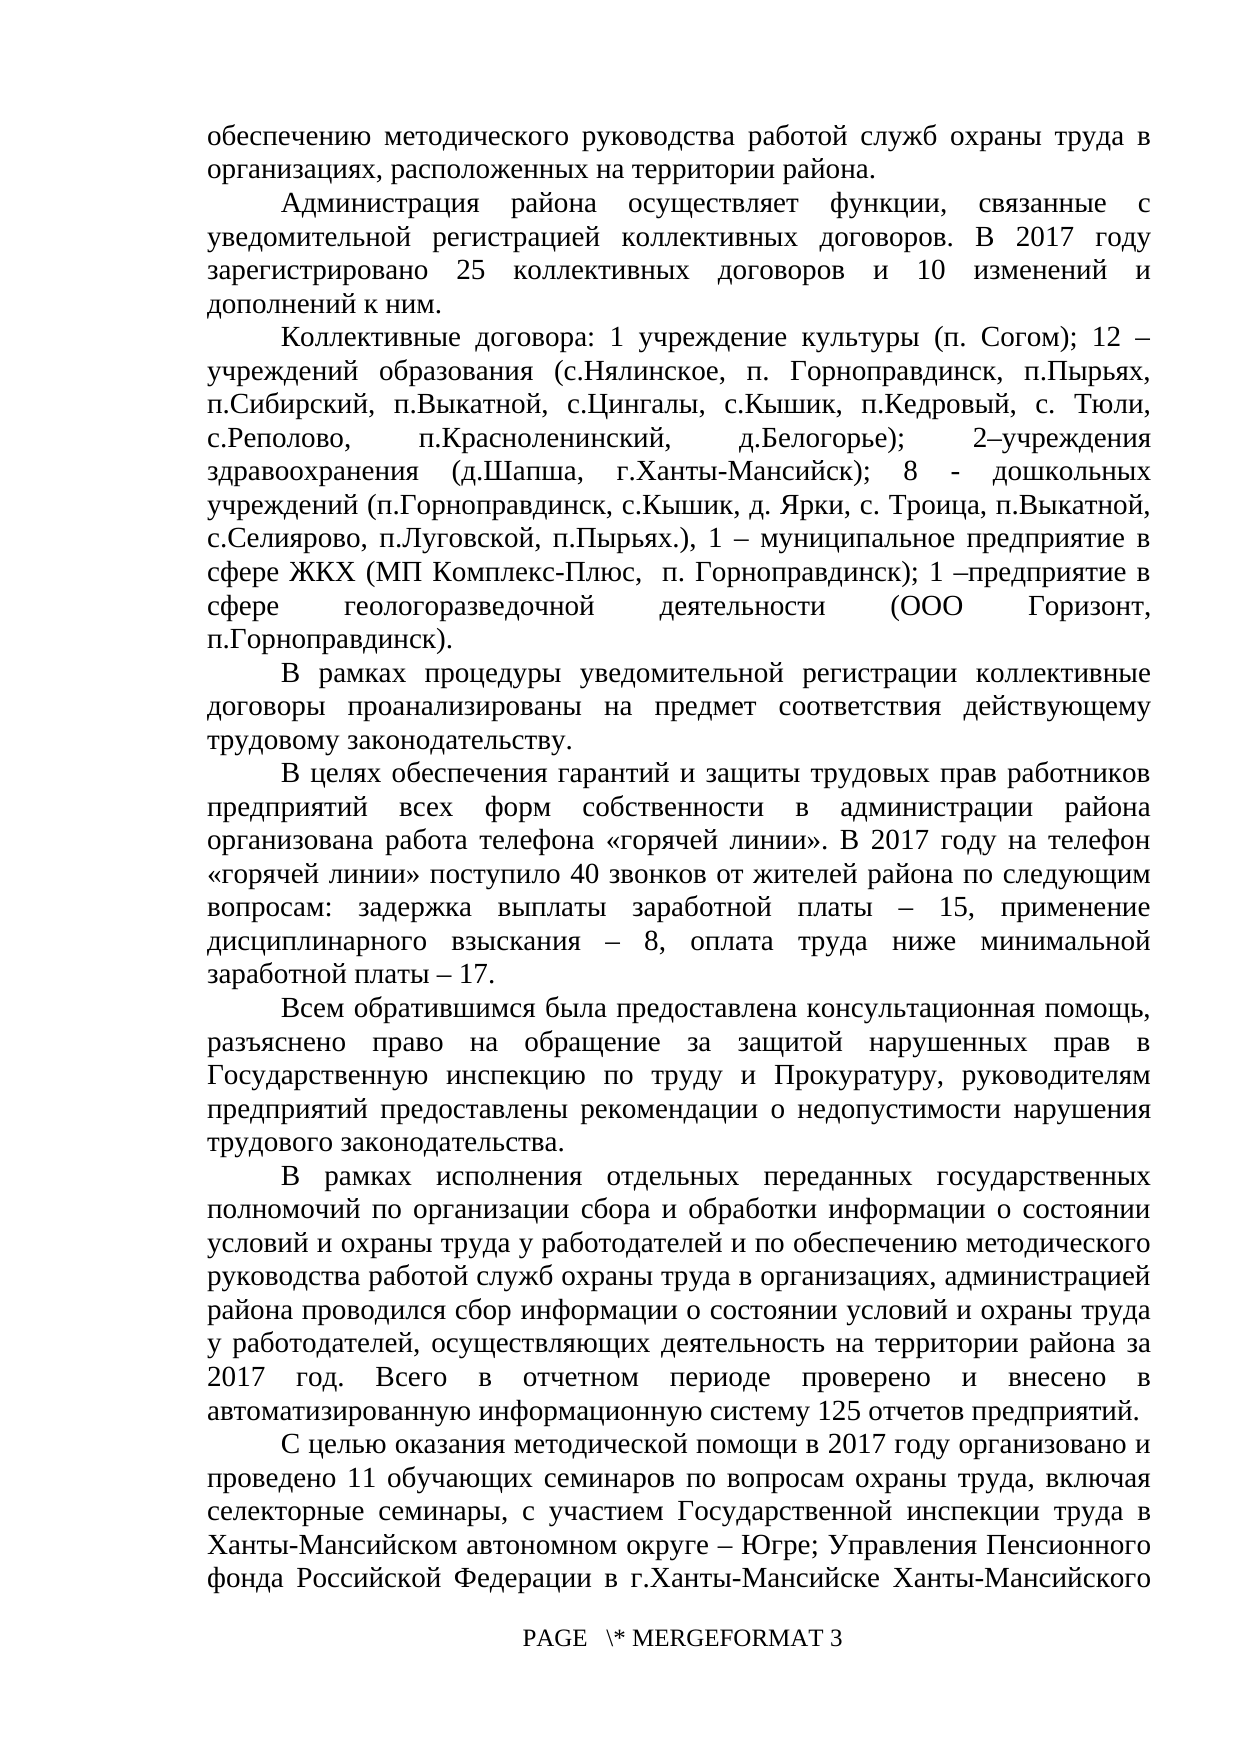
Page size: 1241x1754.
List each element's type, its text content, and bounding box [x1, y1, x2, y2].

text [207, 118, 1152, 185]
text В целях обеспечения гарантий и защиты трудовых прав работников предприятий всех форм собственности в администрации района организована работа телефона «горячей линии». В 2017 году на телефон «горячей линии» поступило 40 звонков от жителей района по следующим вопросам: задержка выплаты заработной платы – 15, применение дисциплинарного взыскания – 8, оплата труда ниже минимальной заработной платы – 17. [207, 755, 1152, 990]
text Администрация района осуществляет функции, связанные с уведомительной регистрацией коллективных договоров. В 2017 году зарегистрировано 25 коллективных договоров и 10 изменений и дополнений к ним. [207, 185, 1152, 319]
text В рамках исполнения отдельных переданных государственных полномочий по организации сбора и обработки информации о состоянии условий и охраны труда у работодателей и по обеспечению методического руководства работой служб охраны труда в организациях, администрацией района проводился сбор информации о состоянии условий и охраны труда у работодателей, осуществляющих деятельность на территории района за 2017 год. Всего в отчетном периоде проверено и внесено в автоматизированную информационную систему 125 отчетов предприятий. [207, 1158, 1152, 1426]
text Коллективные договора: 1 учреждение культуры (п. Согом); 12 – учреждений образования (с.Нялинское, п. Горноправдинск, п.Пырьях, п.Сибирский, п.Выкатной, с.Цингалы, с.Кышик, п.Кедровый, с. Тюли, с.Реполово, п.Красноленинский, д.Белогорье); 2–учреждения здравоохранения (д.Шапша, г.Ханты-Мансийск); 8 - дошкольных учреждений (п.Горноправдинск, с.Кышик, д. Ярки, с. Троица, п.Выкатной, с.Селиярово, п.Луговской, п.Пырьях.), 1 – муниципальное предприятие в сфере ЖКХ (МП Комплекс-Плюс, п. Горноправдинск); 1 –предприятие в сфере геологоразведочной деятельности (ООО Горизонт, п.Горноправдинск). [207, 319, 1152, 655]
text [207, 1426, 1152, 1594]
text Всем обратившимся была предоставлена консультационная помощь, разъяснено право на обращение за защитой нарушенных прав в Государственную инспекцию по труду и Прокуратуру, руководителям предприятий предоставлены рекомендации о недопустимости нарушения трудового законодательства. [207, 990, 1152, 1158]
text В рамках процедуры уведомительной регистрации коллективные договоры проанализированы на предмет соответствия действующему трудовому законодательству. [207, 655, 1152, 755]
